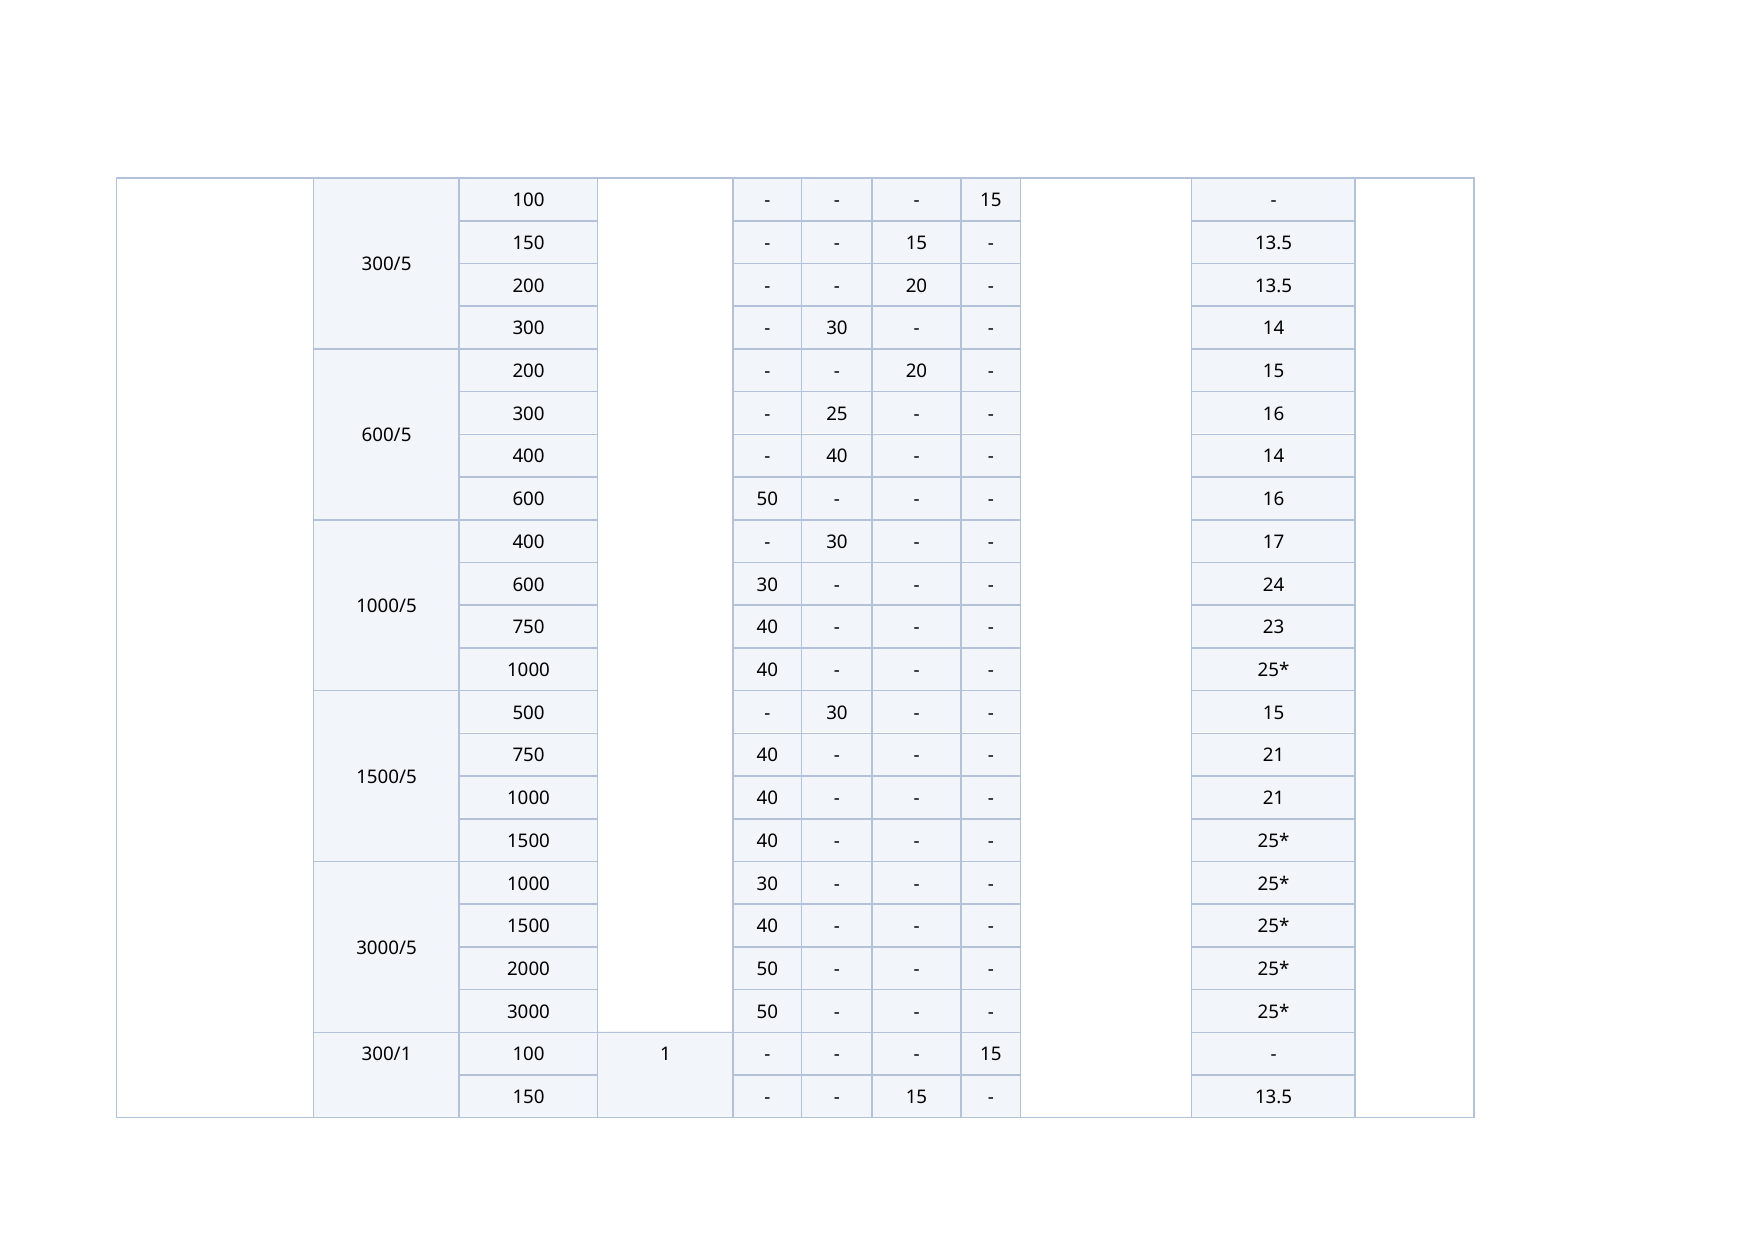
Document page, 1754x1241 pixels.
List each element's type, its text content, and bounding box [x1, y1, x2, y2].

table_cell - [873, 435, 960, 476]
table_cell - [802, 734, 871, 775]
table_cell 25* [1192, 948, 1354, 989]
table_cell 1000 [460, 777, 597, 818]
table_cell - [734, 1076, 801, 1117]
table_cell - [873, 606, 960, 647]
table_cell - [962, 222, 1020, 263]
table_cell - [873, 691, 960, 732]
table_cell - [802, 777, 871, 818]
table_cell - [802, 179, 871, 220]
table_cell - [734, 1033, 801, 1074]
table_cell 1 [598, 1033, 732, 1117]
table_cell 16 [1192, 392, 1354, 433]
table_cell - [802, 264, 871, 305]
table_cell - [802, 222, 871, 263]
table_cell - [734, 264, 801, 305]
table_cell - [802, 948, 871, 989]
table_cell - [873, 862, 960, 903]
table_cell - [962, 1076, 1020, 1117]
table_cell 40 [802, 435, 871, 476]
table_cell 40 [734, 606, 801, 647]
table_cell - [962, 392, 1020, 433]
table_cell 300/1 [314, 1033, 458, 1117]
table_cell 24 [1192, 563, 1354, 604]
table_cell - [1192, 1033, 1354, 1074]
table_cell 15 [962, 1033, 1020, 1074]
table_cell 40 [734, 777, 801, 818]
table_cell - [962, 521, 1020, 562]
table_cell 15 [962, 179, 1020, 220]
table_cell 14 [1192, 435, 1354, 476]
table_cell - [734, 392, 801, 433]
table_cell 15 [1192, 350, 1354, 391]
table_cell 25* [1192, 905, 1354, 946]
table_cell - [873, 179, 960, 220]
table_cell 25* [1192, 820, 1354, 861]
table_cell 400 [460, 435, 597, 476]
table_cell - [962, 777, 1020, 818]
table_cell - [962, 307, 1020, 348]
table_cell - [802, 990, 871, 1031]
table_cell 21 [1192, 734, 1354, 775]
table_cell - [962, 691, 1020, 732]
table_cell 150 [460, 1076, 597, 1117]
table_cell 600 [460, 563, 597, 604]
table_cell - [962, 734, 1020, 775]
table_cell 400 [460, 521, 597, 562]
table_cell 40 [734, 649, 801, 690]
table_cell 1000/5 [314, 521, 458, 690]
table_cell - [802, 1076, 871, 1117]
table_cell 15 [873, 1076, 960, 1117]
table_cell 40 [734, 905, 801, 946]
table_cell 14 [1192, 307, 1354, 348]
table_cell 23 [1192, 606, 1354, 647]
table_cell 30 [802, 691, 871, 732]
table_cell 150 [460, 222, 597, 263]
table_cell 20 [873, 264, 960, 305]
table_cell - [873, 734, 960, 775]
table_cell - [734, 307, 801, 348]
table_cell 3000 [460, 990, 597, 1031]
table_cell 30 [802, 307, 871, 348]
table_cell 300/5 [314, 179, 458, 348]
table_cell - [734, 691, 801, 732]
table_cell - [962, 990, 1020, 1031]
table_cell 2000 [460, 948, 597, 989]
table_cell - [873, 777, 960, 818]
table_cell 25* [1192, 649, 1354, 690]
table_cell 40 [734, 734, 801, 775]
table_cell 100 [460, 179, 597, 220]
table_cell 17 [1192, 521, 1354, 562]
table_cell - [873, 905, 960, 946]
table_cell - [734, 435, 801, 476]
table_cell 200 [460, 350, 597, 391]
table_cell 200 [460, 264, 597, 305]
table_cell - [962, 862, 1020, 903]
table_cell 20 [873, 350, 960, 391]
table_cell - [962, 948, 1020, 989]
table_cell - [802, 905, 871, 946]
table_cell - [802, 862, 871, 903]
table_cell - [734, 179, 801, 220]
table_cell 13.5 [1192, 264, 1354, 305]
table_cell - [802, 1033, 871, 1074]
table_cell 1500 [460, 905, 597, 946]
table_cell - [802, 350, 871, 391]
table_cell 15 [873, 222, 960, 263]
table_cell 13.5 [1192, 222, 1354, 263]
table_cell 750 [460, 734, 597, 775]
table_cell 300 [460, 392, 597, 433]
table_cell - [802, 563, 871, 604]
table_cell 1500 [460, 820, 597, 861]
table_cell 25* [1192, 862, 1354, 903]
table_cell - [962, 478, 1020, 519]
table_cell 500 [460, 691, 597, 732]
table_cell 600/5 [314, 350, 458, 519]
table_cell - [873, 521, 960, 562]
table_cell 30 [802, 521, 871, 562]
table_cell - [962, 820, 1020, 861]
table_cell 1000 [460, 649, 597, 690]
table_cell 21 [1192, 777, 1354, 818]
table_cell 13.5 [1192, 1076, 1354, 1117]
table_cell - [962, 350, 1020, 391]
table_cell - [873, 1033, 960, 1074]
table_cell 40 [734, 820, 801, 861]
table_cell 3000/5 [314, 862, 458, 1031]
table_cell - [802, 478, 871, 519]
table_cell 25* [1192, 990, 1354, 1031]
table_cell - [873, 392, 960, 433]
table_cell 600 [460, 478, 597, 519]
table_cell - [873, 307, 960, 348]
table_cell - [802, 820, 871, 861]
table_cell - [962, 264, 1020, 305]
table_cell - [873, 478, 960, 519]
table_cell - [962, 563, 1020, 604]
table_cell 1000 [460, 862, 597, 903]
table_cell - [802, 649, 871, 690]
table_cell - [734, 222, 801, 263]
table_cell - [962, 649, 1020, 690]
table_cell 25 [802, 392, 871, 433]
table_cell - [962, 606, 1020, 647]
table_cell - [962, 905, 1020, 946]
table_cell - [873, 820, 960, 861]
table_cell 16 [1192, 478, 1354, 519]
table_cell 50 [734, 948, 801, 989]
table_cell 30 [734, 563, 801, 604]
table_cell - [734, 521, 801, 562]
table_cell - [873, 649, 960, 690]
table_cell 50 [734, 478, 801, 519]
table_cell 1500/5 [314, 691, 458, 861]
table_cell - [962, 435, 1020, 476]
table_cell 50 [734, 990, 801, 1031]
table_cell 15 [1192, 691, 1354, 732]
table_cell - [873, 563, 960, 604]
table_cell - [873, 948, 960, 989]
table_cell - [802, 606, 871, 647]
table_cell 30 [734, 862, 801, 903]
table_cell - [1192, 179, 1354, 220]
table_cell - [873, 990, 960, 1031]
table_cell - [734, 350, 801, 391]
table_cell 100 [460, 1033, 597, 1074]
table_cell 300 [460, 307, 597, 348]
table_cell 750 [460, 606, 597, 647]
